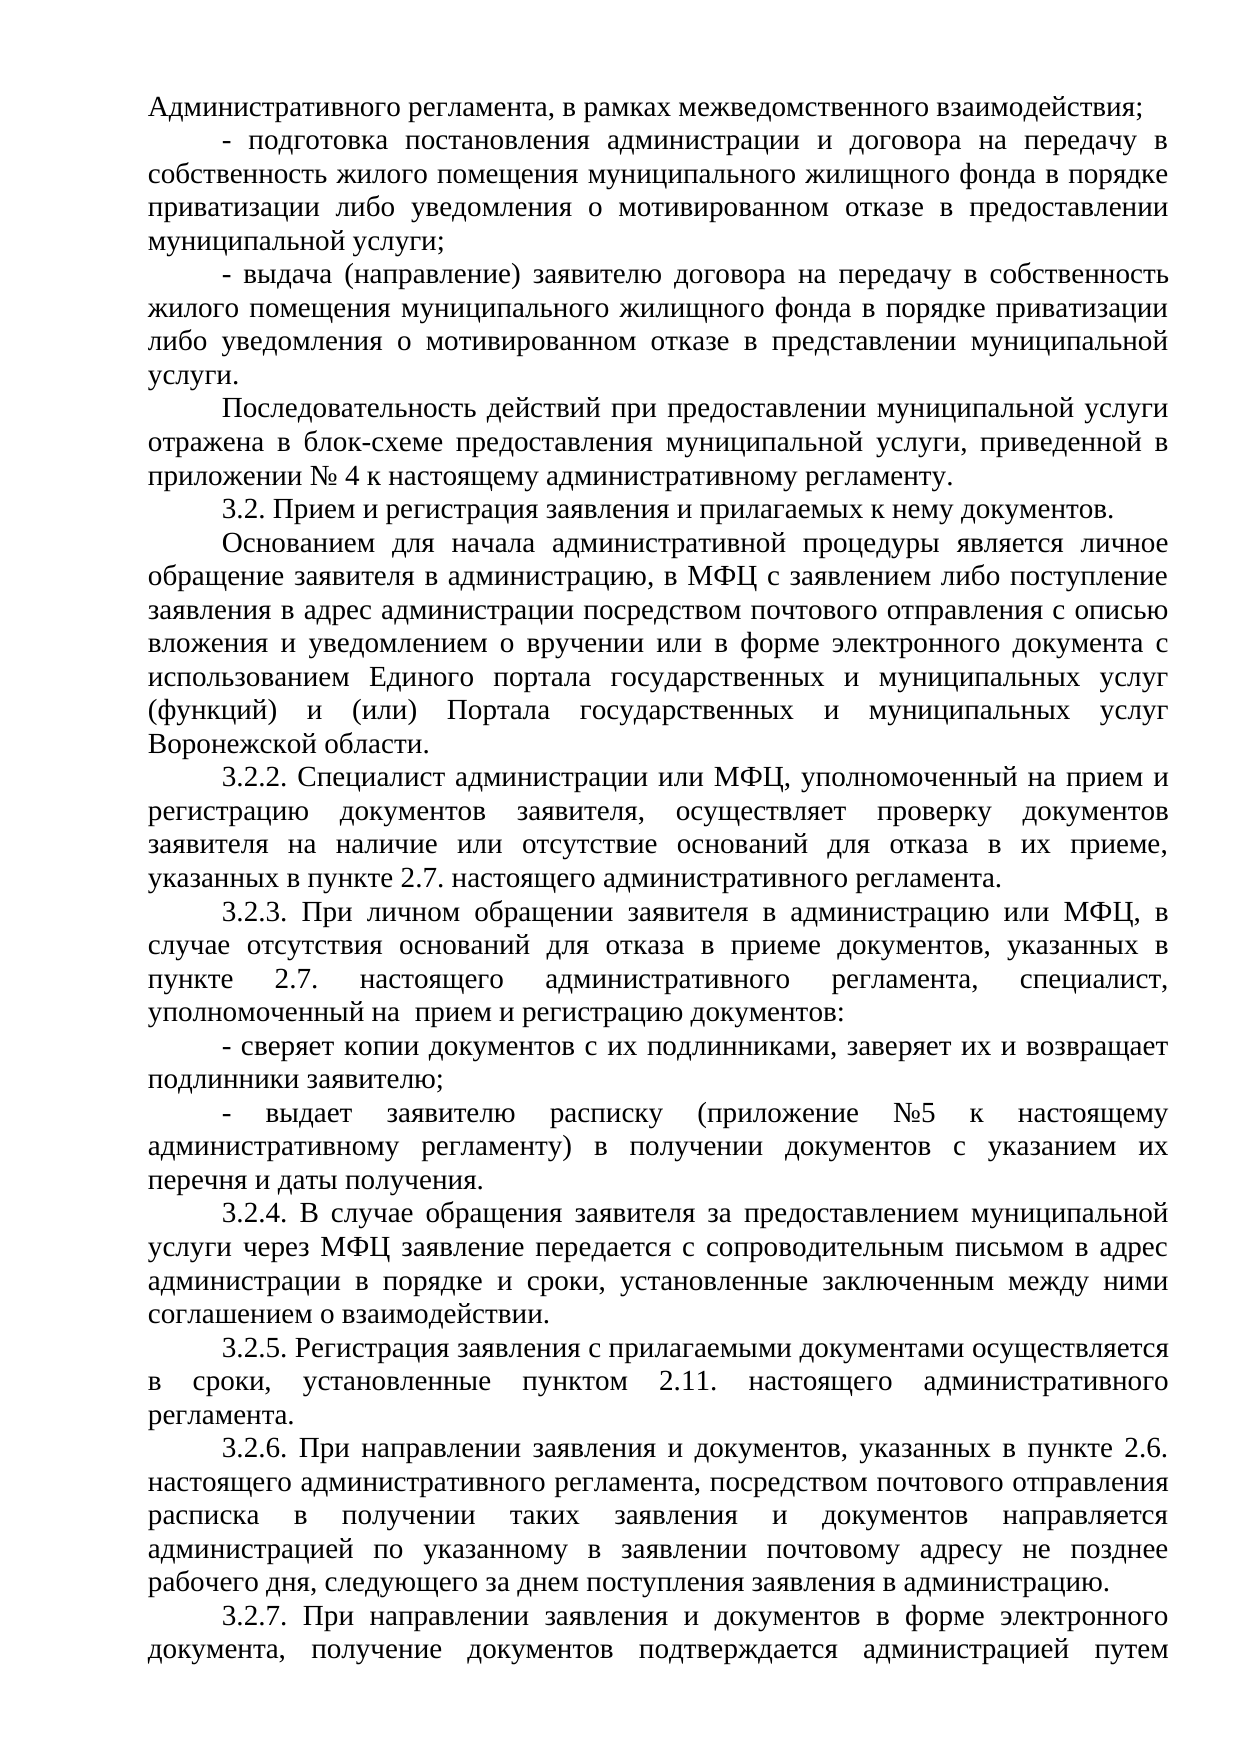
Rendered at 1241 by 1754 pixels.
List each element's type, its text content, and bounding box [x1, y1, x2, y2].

text - выдает заявителю расписку (приложение №5 к настоящему административному регламенту) в получении документов с указанием их перечня и даты получения. [148, 1095, 1169, 1196]
text - подготовка постановления администрации и договора на передачу в собственность жилого помещения муниципального жилищного фонда в порядке приватизации либо уведомления о мотивированном отказе в предоставлении муниципальной услуги; [148, 122, 1169, 256]
text 3.2.2. Специалист администрации или МФЦ, уполномоченный на прием и регистрацию документов заявителя, осуществляет проверку документов заявителя на наличие или отсутствие оснований для отказа в их приеме, указанных в пункте 2.7. настоящего административного регламента. [148, 759, 1169, 894]
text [148, 89, 1169, 122]
text Последовательность действий при предоставлении муниципальной услуги отражена в блок-схеме предоставления муниципальной услуги, приведенной в приложении № 4 к настоящему административному регламенту. [148, 391, 1169, 491]
text 3.2. Прием и регистрация заявления и прилагаемых к нему документов. [148, 491, 1169, 525]
text 3.2.5. Регистрация заявления с прилагаемыми документами осуществляется в сроки, установленные пунктом 2.11. настоящего административного регламента. [148, 1330, 1169, 1430]
text 3.2.6. При направлении заявления и документов, указанных в пункте 2.6. настоящего административного регламента, посредством почтового отправления расписка в получении таких заявления и документов направляется администрацией по указанному в заявлении почтовому адресу не позднее рабочего дня, следующего за днем поступления заявления в администрацию. [148, 1430, 1169, 1598]
text - сверяет копии документов с их подлинниками, заверяет их и возвращает подлинники заявителю; [148, 1028, 1169, 1095]
text - выдача (направление) заявителю договора на передачу в собственность жилого помещения муниципального жилищного фонда в порядке приватизации либо уведомления о мотивированном отказе в представлении муниципальной услуги. [148, 256, 1169, 391]
text 3.2.4. В случае обращения заявителя за предоставлением муниципальной услуги через МФЦ заявление передается с сопроводительным письмом в адрес администрации в порядке и сроки, установленные заключенным между ними соглашением о взаимодействии. [148, 1196, 1169, 1330]
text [148, 1598, 1169, 1665]
text 3.2.3. При личном обращении заявителя в администрацию или МФЦ, в случае отсутствия оснований для отказа в приеме документов, указанных в пункте 2.7. настоящего административного регламента, специалист, уполномоченный на прием и регистрацию документов: [148, 894, 1169, 1028]
text Основанием для начала административной процедуры является личное обращение заявителя в администрацию, в МФЦ с заявлением либо поступление заявления в адрес администрации посредством почтового отправления с описью вложения и уведомлением о вручении или в форме электронного документа с использованием Единого портала государственных и муниципальных услуг (функций) и (или) Портала государственных и муниципальных услуг Воронежской области. [148, 525, 1169, 759]
